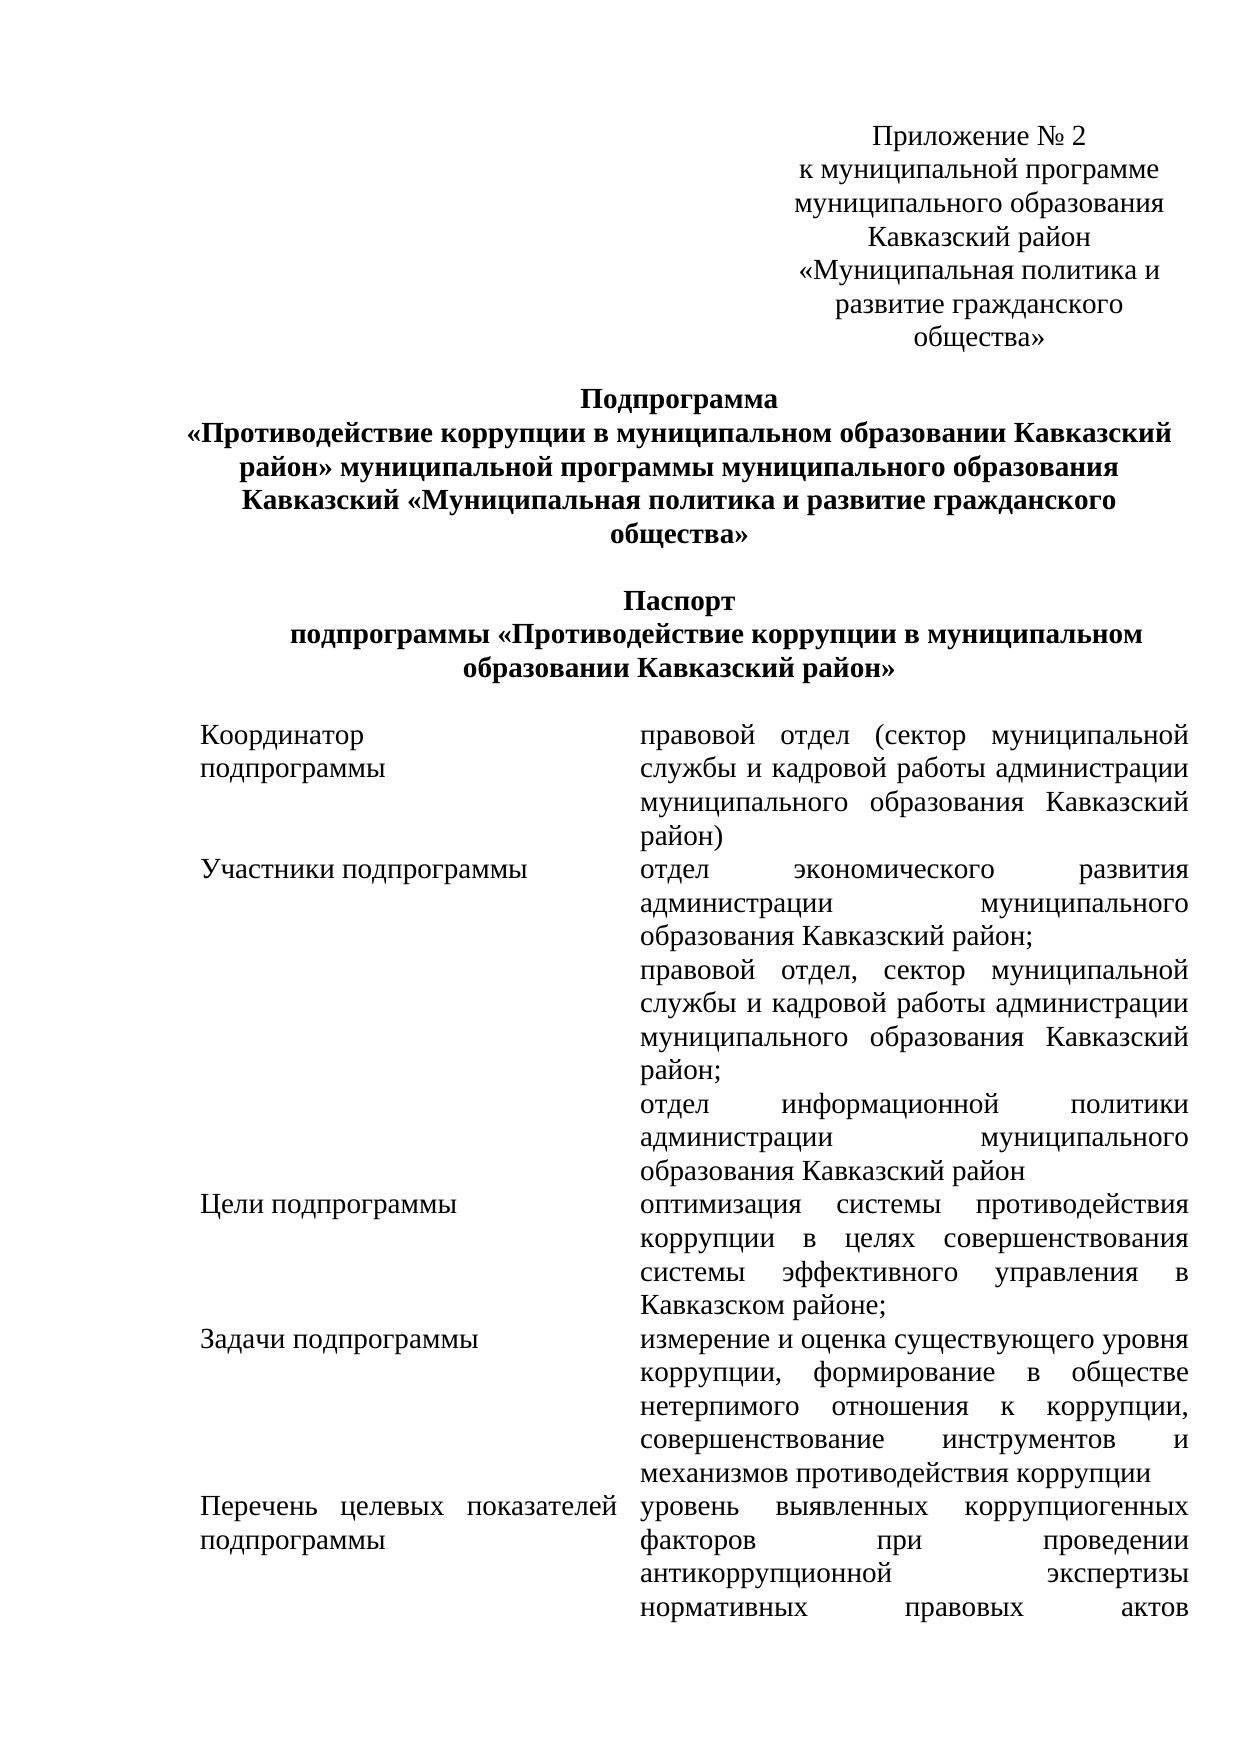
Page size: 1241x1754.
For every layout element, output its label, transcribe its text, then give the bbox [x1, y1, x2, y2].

text к муниципальной программе [777, 152, 1181, 185]
table_cell Цели подпрограммы [189, 1187, 629, 1321]
text Подпрограмма [177, 382, 1181, 415]
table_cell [189, 1489, 629, 1636]
table_header Координатор подпрограммы [189, 717, 629, 851]
table_cell Участники подпрограммы [189, 851, 629, 1187]
table_cell измерение и оценка существующего уровня коррупции, формирование в обществе нетерпимого отношения к коррупции, совершенствование инструментов и механизмов противодействия коррупции [629, 1321, 1200, 1488]
table_cell отдел экономического развития администрации муниципального образования Кавказский район; правовой отдел, сектор муниципальной службы и кадровой работы администрации муниципального образования Кавказский район; отдел информационной политики администрации муниципального образования Кавказский район [629, 851, 1200, 1187]
text Паспорт [177, 583, 1181, 616]
table_header правовой отдел (сектор муниципальной службы и кадровой работы администрации муниципального образования Кавказский район) [629, 717, 1200, 851]
table_cell оптимизация системы противодействия коррупции в целях совершенствования системы эффективного управления в Кавказском районе; [629, 1187, 1200, 1321]
table_cell Задачи подпрограммы [189, 1321, 629, 1488]
text Кавказский район «Муниципальная политика и развитие гражданского общества» [777, 219, 1181, 353]
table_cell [629, 1489, 1200, 1636]
text подпрограммы «Противодействие коррупции в муниципальном образовании Кавказский район» [177, 616, 1181, 683]
text «Противодействие коррупции в муниципальном образовании Кавказский район» муниципальной программы муниципального образования Кавказский «Муниципальная политика и развитие гражданского общества» [177, 415, 1181, 549]
text муниципального образования [777, 185, 1181, 219]
text Приложение № 2 [777, 118, 1181, 152]
